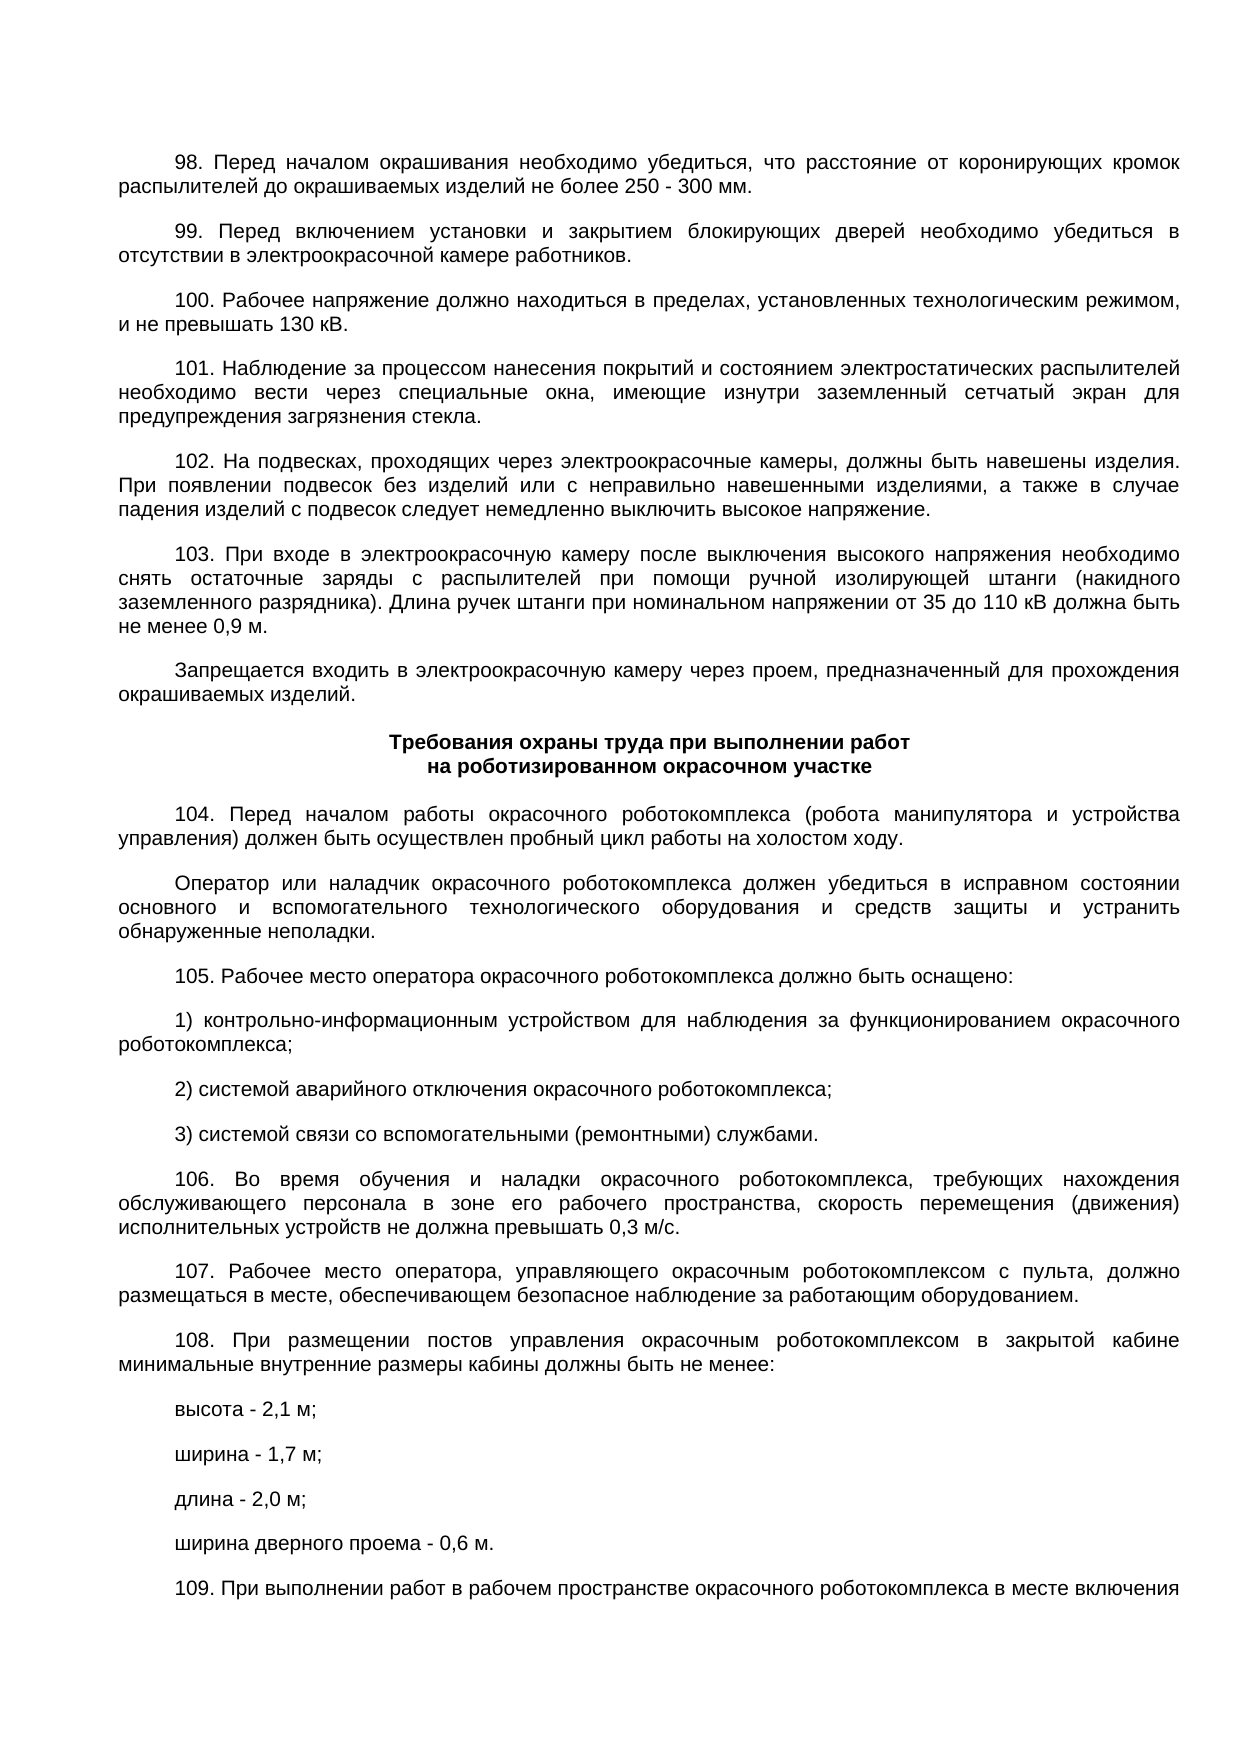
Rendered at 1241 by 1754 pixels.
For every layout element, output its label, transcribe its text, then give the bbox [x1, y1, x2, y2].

text 98. Перед началом окрашивания необходимо убедиться, что расстояние от коронирующих кромок распылителей до окрашиваемых изделий не более 250 - 300 мм. [118, 150, 1181, 198]
text Запрещается входить в электроокрасочную камеру через проем, предназначенный для прохождения окрашиваемых изделий. [118, 658, 1181, 706]
text Оператор или наладчик окрасочного роботокомплекса должен убедиться в исправном состоянии основного и вспомогательного технологического оборудования и средств защиты и устранить обнаруженные неполадки. [118, 871, 1181, 943]
text высота - 2,1 м; [118, 1397, 1181, 1421]
text длина - 2,0 м; [118, 1486, 1181, 1510]
text 108. При размещении постов управления окрасочным роботокомплексом в закрытой кабине минимальные внутренние размеры кабины должны быть не менее: [118, 1328, 1181, 1376]
text 105. Рабочее место оператора окрасочного роботокомплекса должно быть оснащено: [118, 963, 1181, 987]
text 106. Во время обучения и наладки окрасочного роботокомплекса, требующих нахождения обслуживающего персонала в зоне его рабочего пространства, скорость перемещения (движения) исполнительных устройств не должна превышать 0,3 м/с. [118, 1167, 1181, 1238]
text 99. Перед включением установки и закрытием блокирующих дверей необходимо убедиться в отсутствии в электроокрасочной камере работников. [118, 219, 1181, 267]
text 1) контрольно-информационным устройством для наблюдения за функционированием окрасочного роботокомплекса; [118, 1008, 1181, 1056]
text 100. Рабочее напряжение должно находиться в пределах, установленных технологическим режимом, и не превышать 130 кВ. [118, 287, 1181, 335]
text 103. При входе в электроокрасочную камеру после выключения высокого напряжения необходимо снять остаточные заряды с распылителей при помощи ручной изолирующей штанги (накидного заземленного разрядника). Длина ручек штанги при номинальном напряжении от 35 до 110 кВ должна быть не менее 0,9 м. [118, 542, 1181, 637]
text ширина - 1,7 м; [118, 1442, 1181, 1466]
text 3) системой связи со вспомогательными (ремонтными) службами. [118, 1122, 1181, 1146]
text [118, 1576, 1181, 1600]
title Требования охраны труда при выполнении работ [118, 730, 1181, 754]
text 101. Наблюдение за процессом нанесения покрытий и состоянием электростатических распылителей необходимо вести через специальные окна, имеющие изнутри заземленный сетчатый экран для предупреждения загрязнения стекла. [118, 356, 1181, 428]
text 104. Перед началом работы окрасочного роботокомплекса (робота манипулятора и устройства управления) должен быть осуществлен пробный цикл работы на холостом ходу. [118, 802, 1181, 850]
text 107. Рабочее место оператора, управляющего окрасочным роботокомплексом с пульта, должно размещаться в месте, обеспечивающем безопасное наблюдение за работающим оборудованием. [118, 1259, 1181, 1307]
text ширина дверного проема - 0,6 м. [118, 1531, 1181, 1555]
text 102. На подвесках, проходящих через электроокрасочные камеры, должны быть навешены изделия. При появлении подвесок без изделий или с неправильно навешенными изделиями, а также в случае падения изделий с подвесок следует немедленно выключить высокое напряжение. [118, 449, 1181, 521]
text 2) системой аварийного отключения окрасочного роботокомплекса; [118, 1077, 1181, 1101]
title на роботизированном окрасочном участке [118, 754, 1181, 778]
